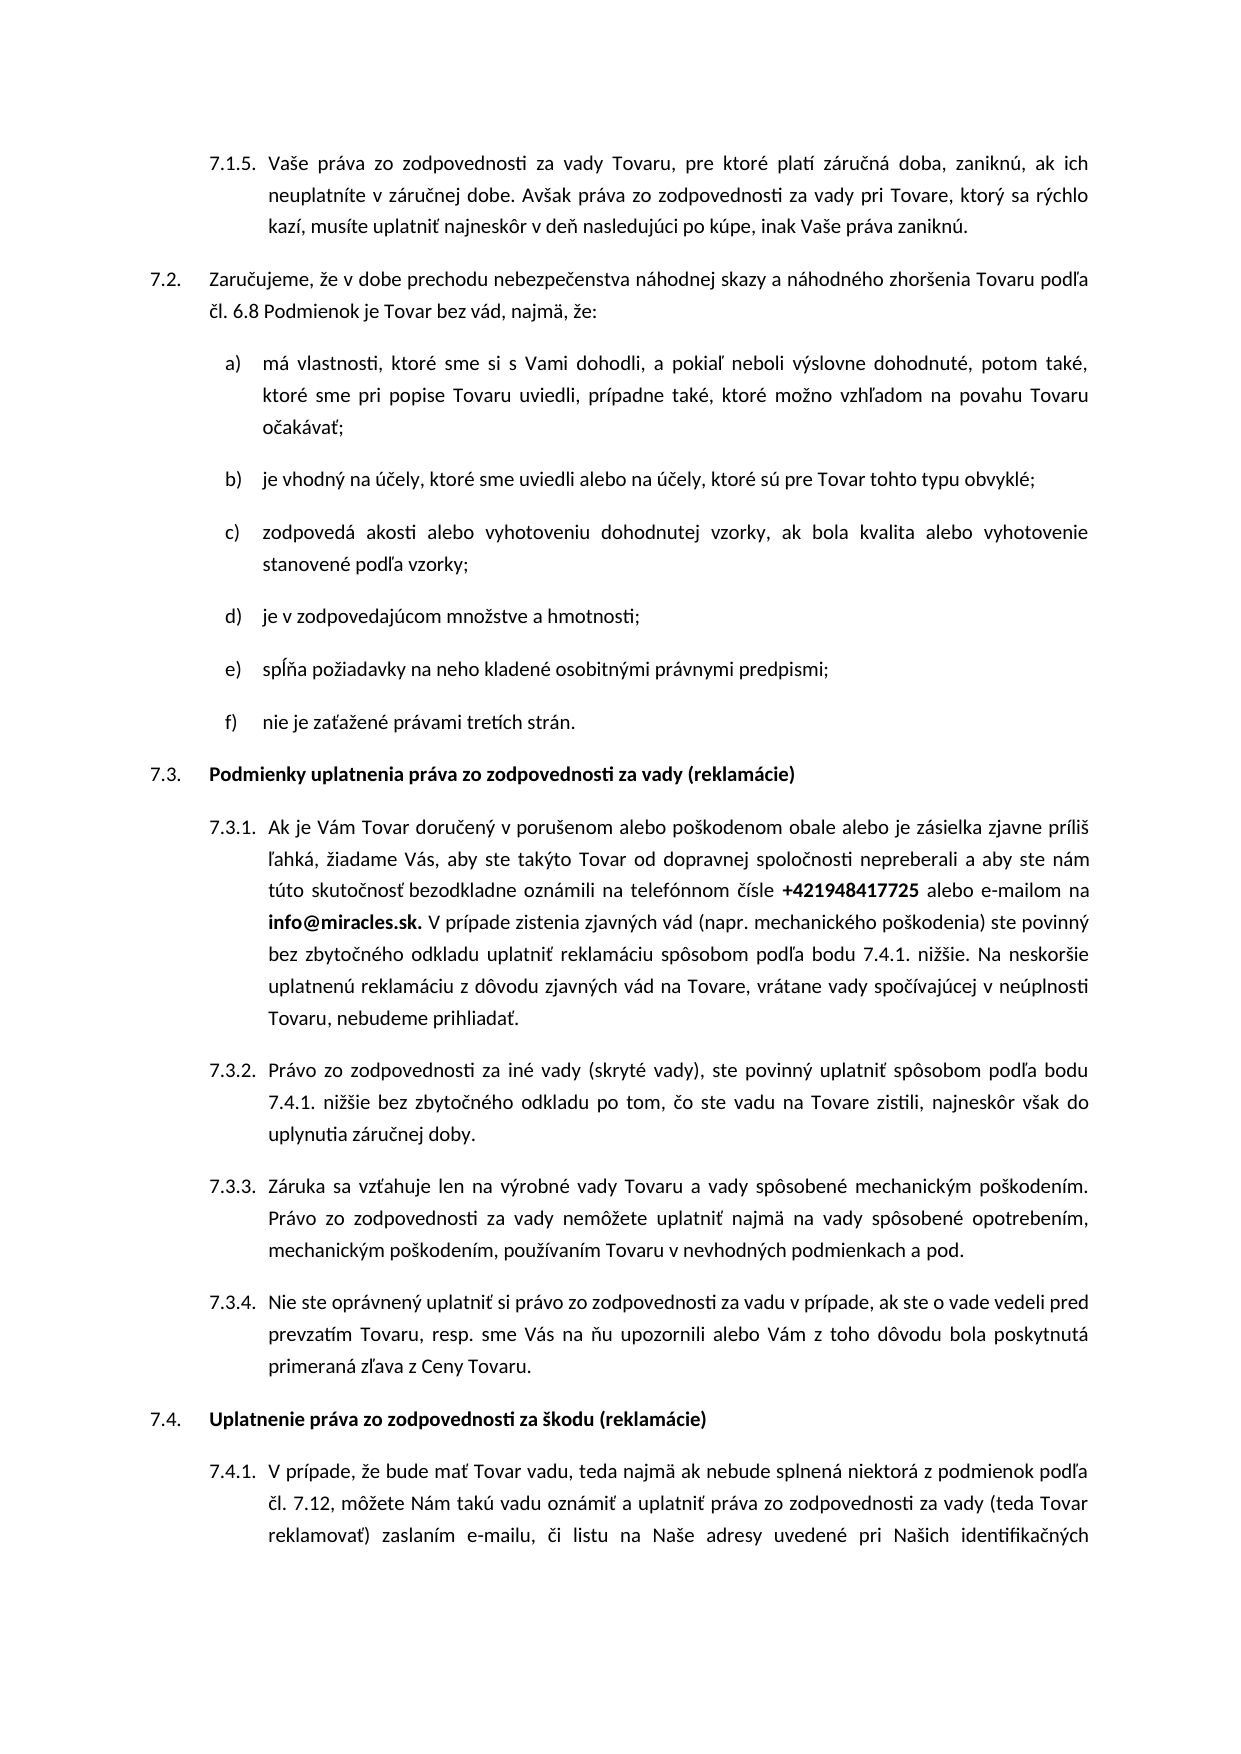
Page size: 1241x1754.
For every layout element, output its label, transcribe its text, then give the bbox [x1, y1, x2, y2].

list spĺňa požiadavky na neho kladené osobitnými právnymi predpismi; [225, 656, 1090, 682]
list Nie ste oprávnený uplatniť si právo zo zodpovednosti za vadu v prípade, ak ste o vade vedeli pred prevzatím Tovaru, resp. sme Vás na ňu upozornili alebo Vám z toho dôvodu bola poskytnutá primeraná zľava z Ceny Tovaru. [209, 1289, 1090, 1378]
list zodpovedá akosti alebo vyhotoveniu dohodnutej vzorky, ak bola kvalita alebo vyhotovenie stanovené podľa vzorky; [225, 519, 1090, 576]
list Zaručujeme, že v dobe prechodu nebezpečenstva náhodnej skazy a náhodného zhoršenia Tovaru podľa čl. 6.7 Podmienok je Tovar bez vád, najmä, že: [150, 266, 1090, 323]
list Ak je Vám Tovar doručený v porušenom alebo poškodenom obale alebo je zásielka zjavne príliš ľahká, žiadame Vás, aby ste takýto Tovar od dopravnej spoločnosti nepreberali a aby ste nám túto skutočnosť bezodkladne oznámili na telefónnom čísle +421948417725 alebo e-mailom na info@miracles.sk. V prípade zistenia zjavných vád (napr. mechanického poškodenia) ste povinný bez zbytočného odkladu uplatniť reklamáciu spôsobom podľa bodu 7.4.1. nižšie. Na neskoršie uplatnenú reklamáciu z dôvodu zjavných vád na Tovare, vrátane vady spočívajúcej v neúplnosti Tovaru, nebudeme prihliadať. [209, 814, 1090, 1030]
list má vlastnosti, ktoré sme si s Vami dohodli, a pokiaľ neboli výslovne dohodnuté, potom také, ktoré sme pri popise Tovaru uviedli, prípadne také, ktoré možno vzhľadom na povahu Tovaru očakávať; [225, 351, 1090, 439]
list Uplatnenie práva zo zodpovednosti za škodu (reklamácie) [150, 1406, 1090, 1431]
list je v zodpovedajúcom množstve a hmotnosti; [225, 604, 1090, 629]
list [209, 1458, 1090, 1547]
list Vaše práva zo zodpovednosti za vady Tovaru, pre ktoré platí záručná doba, zaniknú, ak ich neuplatníte v záručnej dobe. Avšak práva zo zodpovednosti za vady pri Tovare, ktorý sa rýchlo kazí, musíte uplatniť najneskôr v deň nasledujúci po kúpe, inak Vaše práva zaniknú. [209, 150, 1090, 239]
list Právo zo zodpovednosti za iné vady (skryté vady), ste povinný uplatniť spôsobom podľa bodu 7.4.1. nižšie bez zbytočného odkladu po tom, čo ste vadu na Tovare zistili, najneskôr však do uplynutia záručnej doby. [209, 1057, 1090, 1146]
list Podmienky uplatnenia práva zo zodpovednosti za vady (reklamácie) [150, 761, 1090, 787]
list nie je zaťažené právami tretích strán. [225, 709, 1090, 734]
list Záruka sa vzťahuje len na výrobné vady Tovaru a vady spôsobené mechanickým poškodením. Právo zo zodpovednosti za vady nemôžete uplatniť najmä na vady spôsobené opotrebením, mechanickým poškodením, používaním Tovaru v nevhodných podmienkach a pod. [209, 1173, 1090, 1262]
list je vhodný na účely, ktoré sme uviedli alebo na účely, ktoré sú pre Tovar tohto typu obvyklé; [225, 467, 1090, 492]
